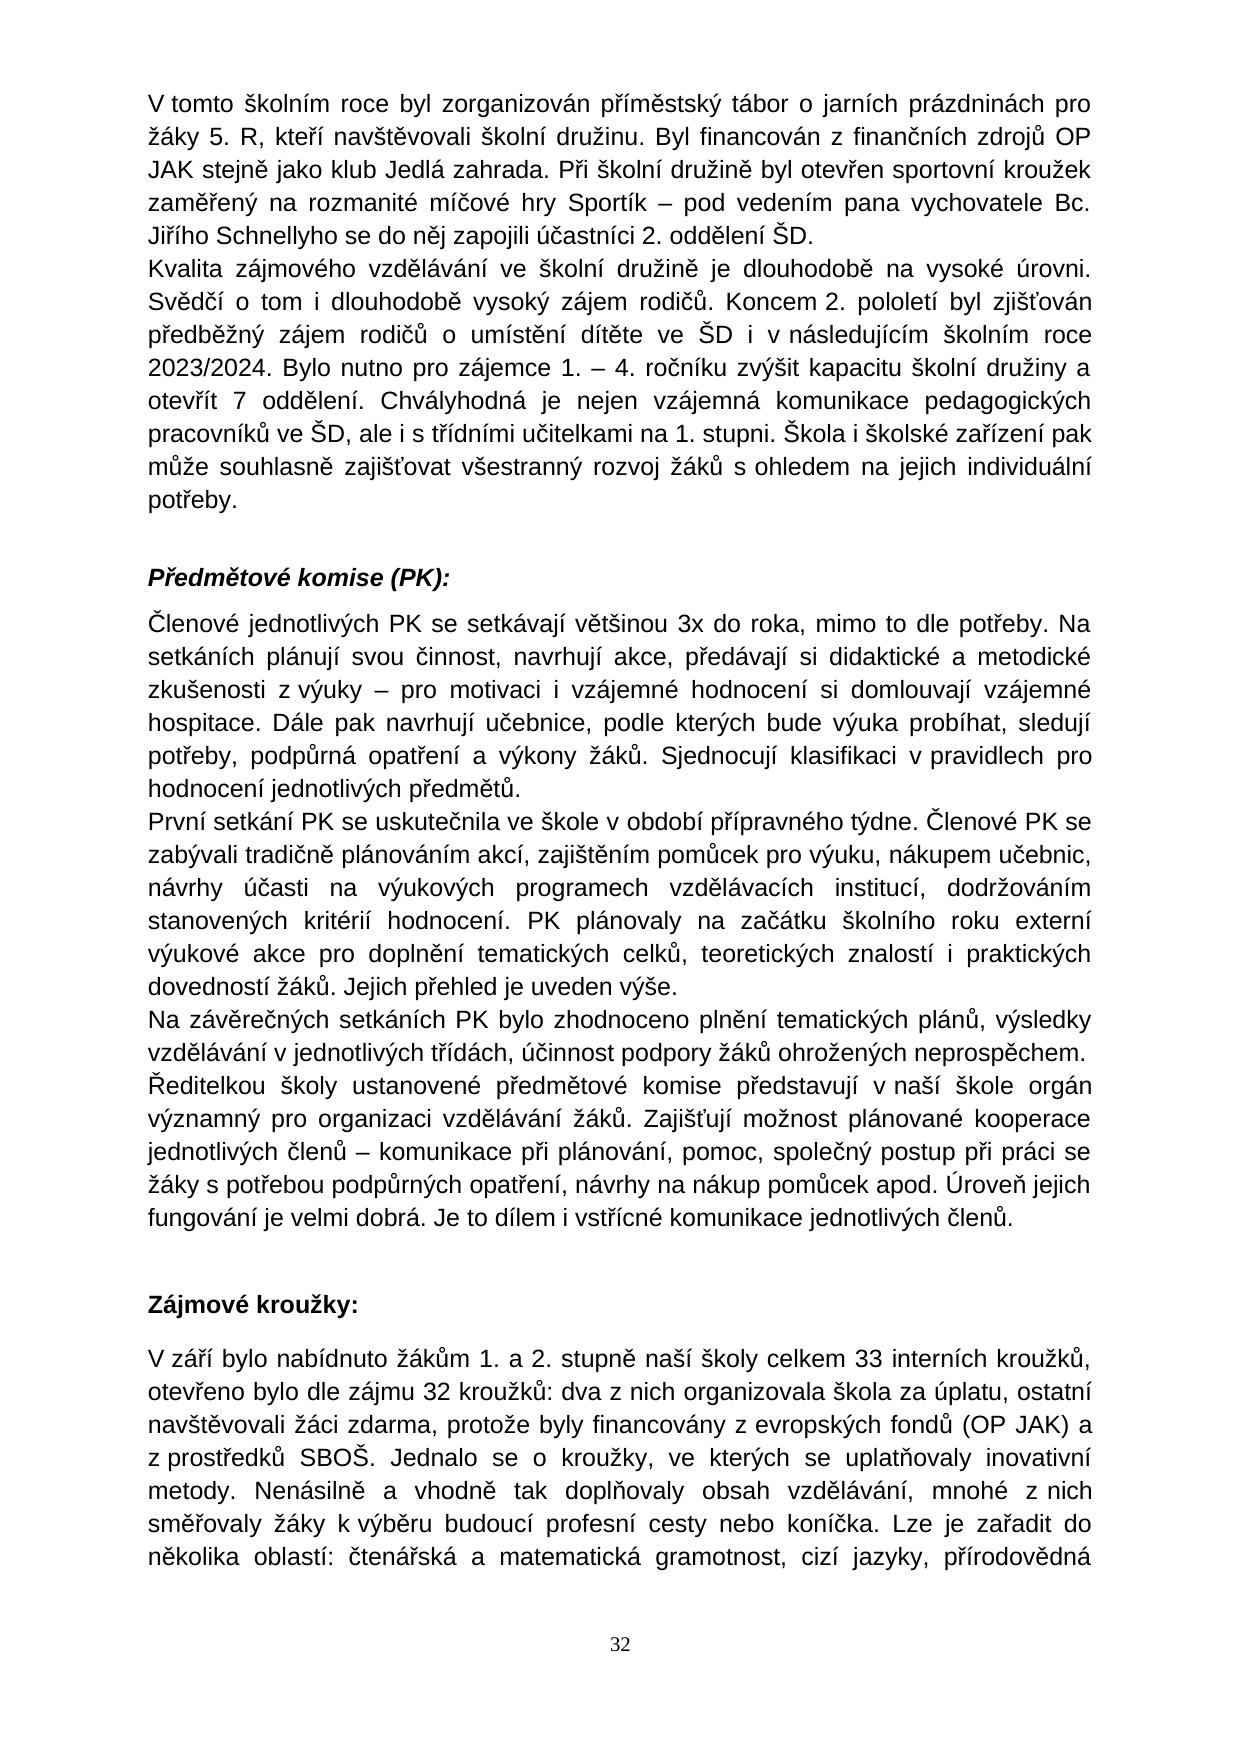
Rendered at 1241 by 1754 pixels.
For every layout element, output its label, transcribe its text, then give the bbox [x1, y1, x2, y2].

text V tomto školním roce byl zorganizován příměstský tábor o jarních prázdninách pro žáky 5. R, kteří navštěvovali školní družinu. Byl financován z finančních zdrojů OP JAK stejně jako klub Jedlá zahrada. Při školní družině byl otevřen sportovní kroužek zaměřený na rozmanité míčové hry Sportík – pod vedením pana vychovatele Bc. Jiřího Schnellyho se do něj zapojili účastníci 2. oddělení ŠD. [148, 89, 1093, 249]
text Na závěrečných setkáních PK bylo zhodnoceno plnění tematických plánů, výsledky vzdělávání v jednotlivých třídách, účinnost podpory žáků ohrožených neprospěchem. [148, 1005, 1093, 1067]
text Předmětové komise (PK): [148, 563, 1093, 592]
text Členové jednotlivých PK se setkávají většinou 3x do roka, mimo to dle potřeby. Na setkáních plánují svou činnost, navrhují akce, předávají si didaktické a metodické zkušenosti z výuky – pro motivaci i vzájemné hodnocení si domlouvají vzájemné hospitace. Dále pak navrhují učebnice, podle kterých bude výuka probíhat, sledují potřeby, podpůrná opatření a výkony žáků. Sjednocují klasifikaci v pravidlech pro hodnocení jednotlivých předmětů. [148, 609, 1093, 803]
text Ředitelkou školy ustanovené předmětové komise představují v naší škole orgán významný pro organizaci vzdělávání žáků. Zajišťují možnost plánované kooperace jednotlivých členů – komunikace při plánování, pomoc, společný postup při práci se žáky s potřebou podpůrných opatření, návrhy na nákup pomůcek apod. Úroveň jejich fungování je velmi dobrá. Je to dílem i vstřícné komunikace jednotlivých členů. [148, 1071, 1093, 1232]
text Kvalita zájmového vzdělávání ve školní družině je dlouhodobě na vysoké úrovni. Svědčí o tom i dlouhodobě vysoký zájem rodičů. Koncem 2. pololetí byl zjišťován předběžný zájem rodičů o umístění dítěte ve ŠD i v následujícím školním roce 2023/2024. Bylo nutno pro zájemce 1. – 4. ročníku zvýšit kapacitu školní družiny a otevřít 7 oddělení. Chvályhodná je nejen vzájemná komunikace pedagogických pracovníků ve ŠD, ale i s třídními učitelkami na 1. stupni. Škola i školské zařízení pak může souhlasně zajišťovat všestranný rozvoj žáků s ohledem na jejich individuální potřeby. [148, 254, 1093, 514]
text První setkání PK se uskutečnila ve škole v období přípravného týdne. Členové PK se zabývali tradičně plánováním akcí, zajištěním pomůcek pro výuku, nákupem učebnic, návrhy účasti na výukových programech vzdělávacích institucí, dodržováním stanovených kritérií hodnocení. PK plánovaly na začátku školního roku externí výukové akce pro doplnění tematických celků, teoretických znalostí i praktických dovedností žáků. Jejich přehled je uveden výše. [148, 807, 1093, 1001]
text Zájmové kroužky: [148, 1290, 1093, 1319]
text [148, 1344, 1093, 1571]
